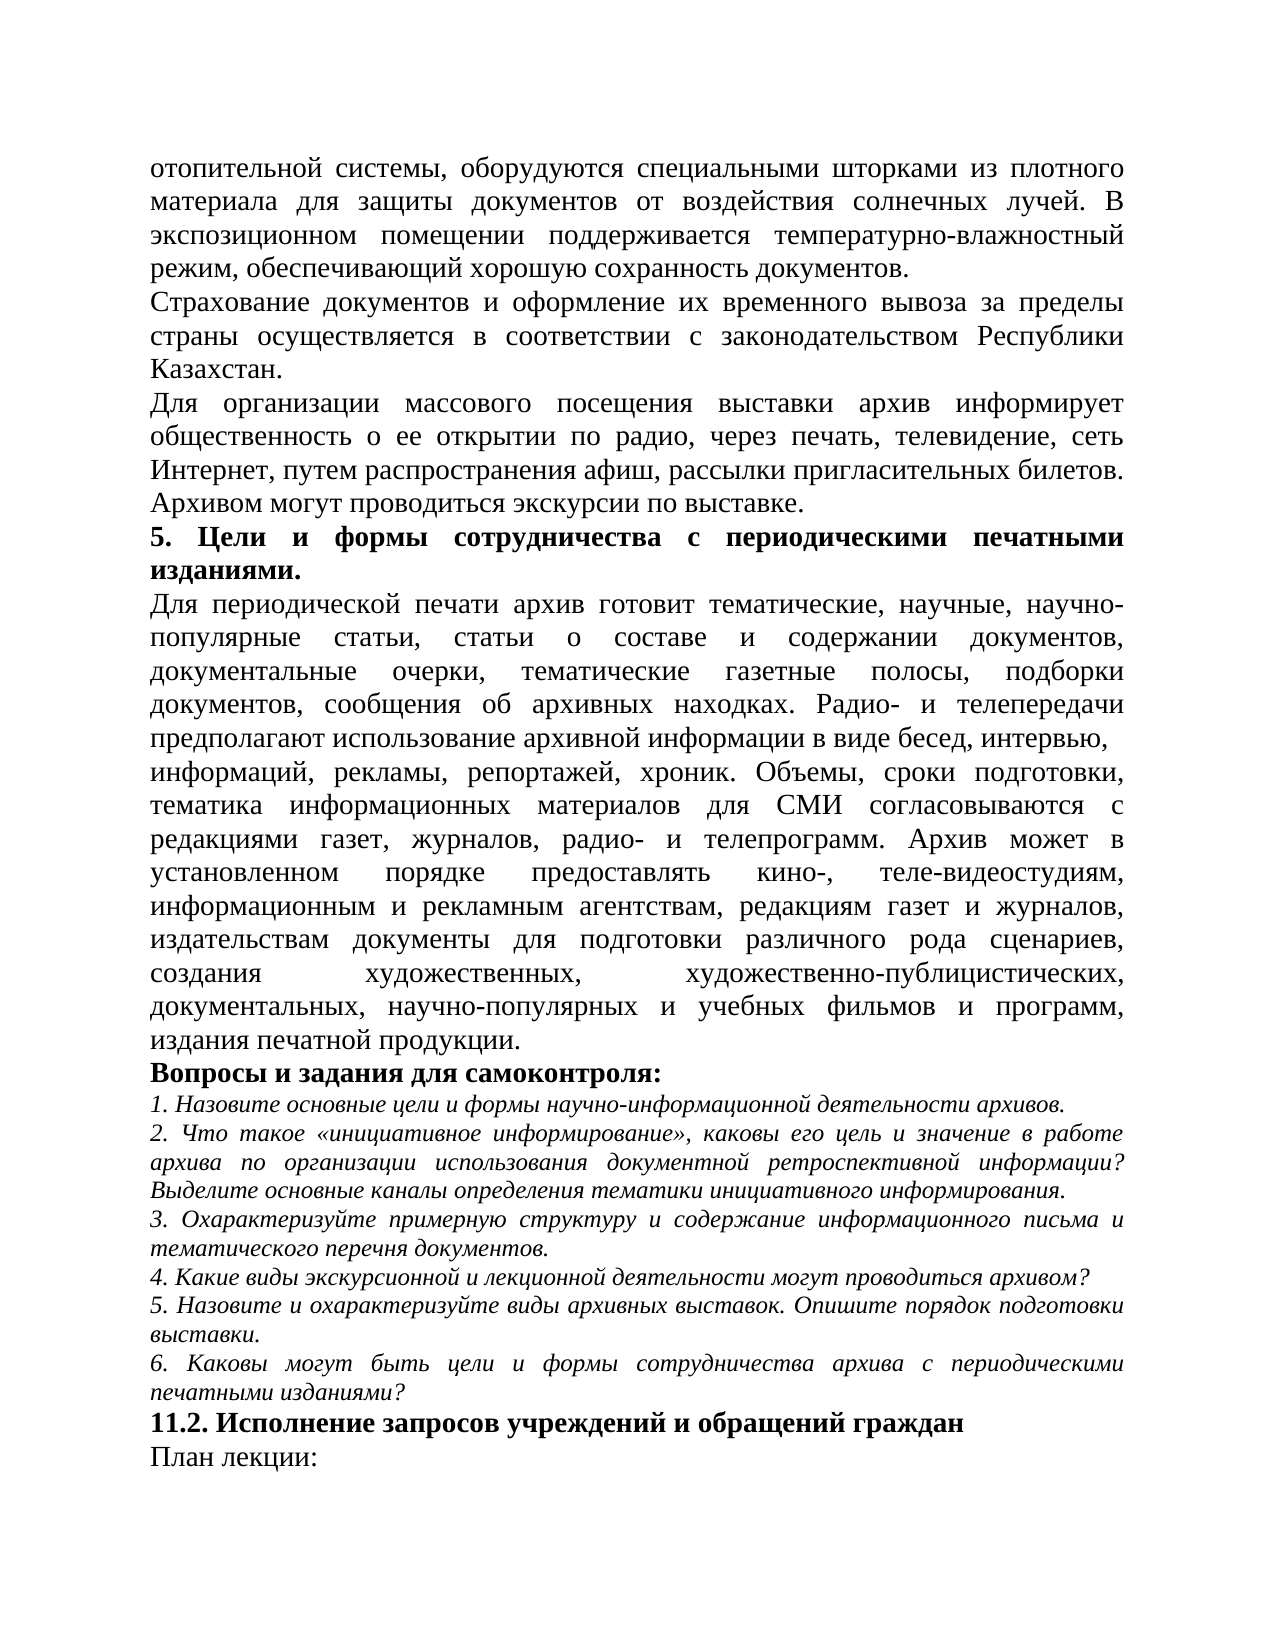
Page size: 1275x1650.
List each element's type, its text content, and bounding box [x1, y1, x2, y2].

text информаций, рекламы, репортажей, хроник. Объемы, сроки подготовки, тематика информационных материалов для СМИ согласовываются с редакциями газет, журналов, радио- и телепрограмм. Архив может в установленном порядке предоставлять кино-, теле-видеостудиям, информационным и рекламным агентствам, редакциям газет и журналов, издательствам документы для подготовки различного рода сценариев, создания художественных, художественно-публицистических, документальных, научно-популярных и учебных фильмов и программ, издания печатной продукции. [150, 754, 1125, 1056]
text отопительной системы, оборудуются специальными шторками из плотного материала для защиты документов от воздействия солнечных лучей. В экспозиционном помещении поддерживается температурно-влажностный режим, обеспечивающий хорошую сохранность документов. [150, 150, 1125, 284]
text 2. Что такое «инициативное информирование», каковы его цель и значение в работе архива по организации использования документной ретроспективной информации? Выделите основные каналы определения тематики инициативного информирования. [150, 1118, 1125, 1204]
text 5. Цели и формы сотрудничества с периодическими печатными изданиями. [150, 519, 1125, 586]
text Для организации массового посещения выставки архив информирует общественность о ее открытии по радио, через печать, телевидение, сеть Интернет, путем распространения афиш, рассылки пригласительных билетов. Архивом могут проводиться экскурсии по выставке. [150, 385, 1125, 519]
text 11.2. Исполнение запросов учреждений и обращений граждан [150, 1405, 1125, 1439]
text 5. Назовите и охарактеризуйте виды архивных выставок. Опишите порядок подготовки выставки. [150, 1290, 1125, 1348]
text 3. Охарактеризуйте примерную структуру и содержание информационного письма и тематического перечня документов. [150, 1204, 1125, 1262]
text Вопросы и задания для самоконтроля: [150, 1056, 1125, 1089]
text Для периодической печати архив готовит тематические, научные, научно-популярные статьи, статьи о составе и содержании документов, документальные очерки, тематические газетные полосы, подборки документов, сообщения об архивных находках. Радио- и телепередачи предполагают использование архивной информации в виде бесед, интервью, [150, 586, 1125, 754]
text План лекции: [150, 1439, 1125, 1472]
text 1. Назовите основные цели и формы научно-информационной деятельности архивов. [150, 1089, 1125, 1118]
text Страхование документов и оформление их временного вывоза за пределы страны осуществляется в соответствии с законодательством Республики Казахстан. [150, 284, 1125, 385]
text 6. Каковы могут быть цели и формы сотрудничества архива с периодическими печатными изданиями? [150, 1348, 1125, 1405]
text 4. Какие виды экскурсионной и лекционной деятельности могут проводиться архивом? [150, 1262, 1125, 1290]
